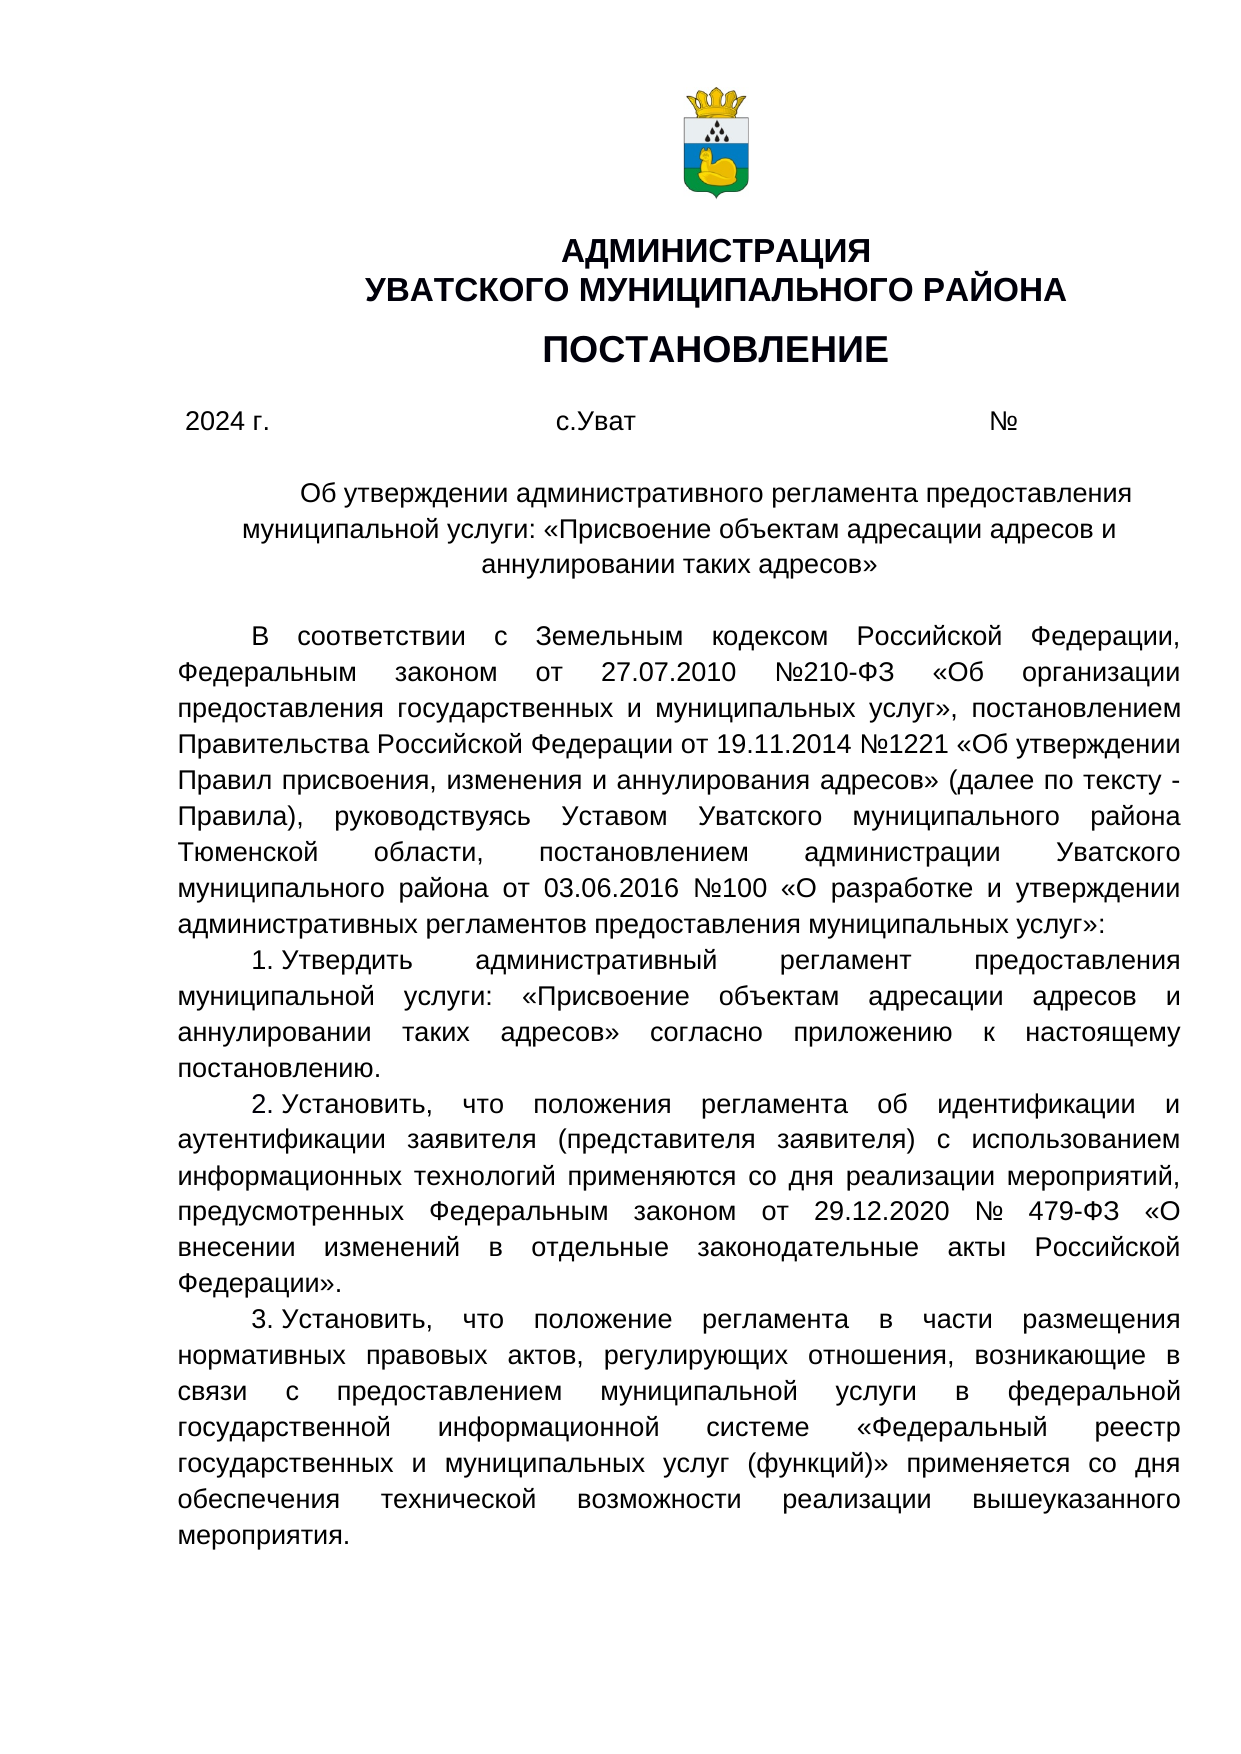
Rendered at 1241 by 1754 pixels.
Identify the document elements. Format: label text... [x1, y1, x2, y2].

text 2024 г. с.Уват № [177, 405, 1181, 436]
text 1. Утвердить административный регламент предоставления муниципальной услуги: «Присвоение объектам адресации адресов и аннулировании таких адресов» согласно приложению к настоящему постановлению. [177, 944, 1181, 1083]
text Об утверждении административного регламента предоставления муниципальной услуги: «Присвоение объектам адресации адресов и аннулировании таких адресов» [177, 477, 1181, 580]
picture [683, 87, 749, 200]
text 2. Установить, что положения регламента об идентификации и аутентификации заявителя (представителя заявителя) с использованием информационных технологий применяются со дня реализации мероприятий, предусмотренных Федеральным законом от 29.12.2020 № 479-ФЗ «О внесении изменений в отдельные законодательные акты Российской Федерации». [177, 1088, 1181, 1298]
text АДМИНИСТРАЦИЯ [177, 231, 1181, 270]
text УВАТСКОГО МУНИЦИПАЛЬНОГО РАЙОНА [177, 270, 1181, 308]
text 3. Установить, что положение регламента в части размещения нормативных правовых актов, регулирующих отношения, возникающие в связи с предоставлением муниципальной услуги в федеральной государственной информационной системе «Федеральный реестр государственных и муниципальных услуг (функций)» применяется со дня обеспечения технической возможности реализации вышеуказанного мероприятия. [177, 1303, 1181, 1550]
text В соответствии с Земельным кодексом Российской Федерации, Федеральным законом от 27.07.2010 №210-ФЗ «Об организации предоставления государственных и муниципальных услуг», постановлением Правительства Российской Федерации от 19.11.2014 №1221 «Об утверждении Правил присвоения, изменения и аннулирования адресов» (далее по тексту - Правила), руководствуясь Уставом Уватского муниципального района Тюменской области, постановлением администрации Уватского муниципального района от 03.06.2016 №100 «О разработке и утверждении административных регламентов предоставления муниципальных услуг»: [177, 620, 1181, 939]
text ПОСТАНОВЛЕНИЕ [177, 327, 1181, 370]
